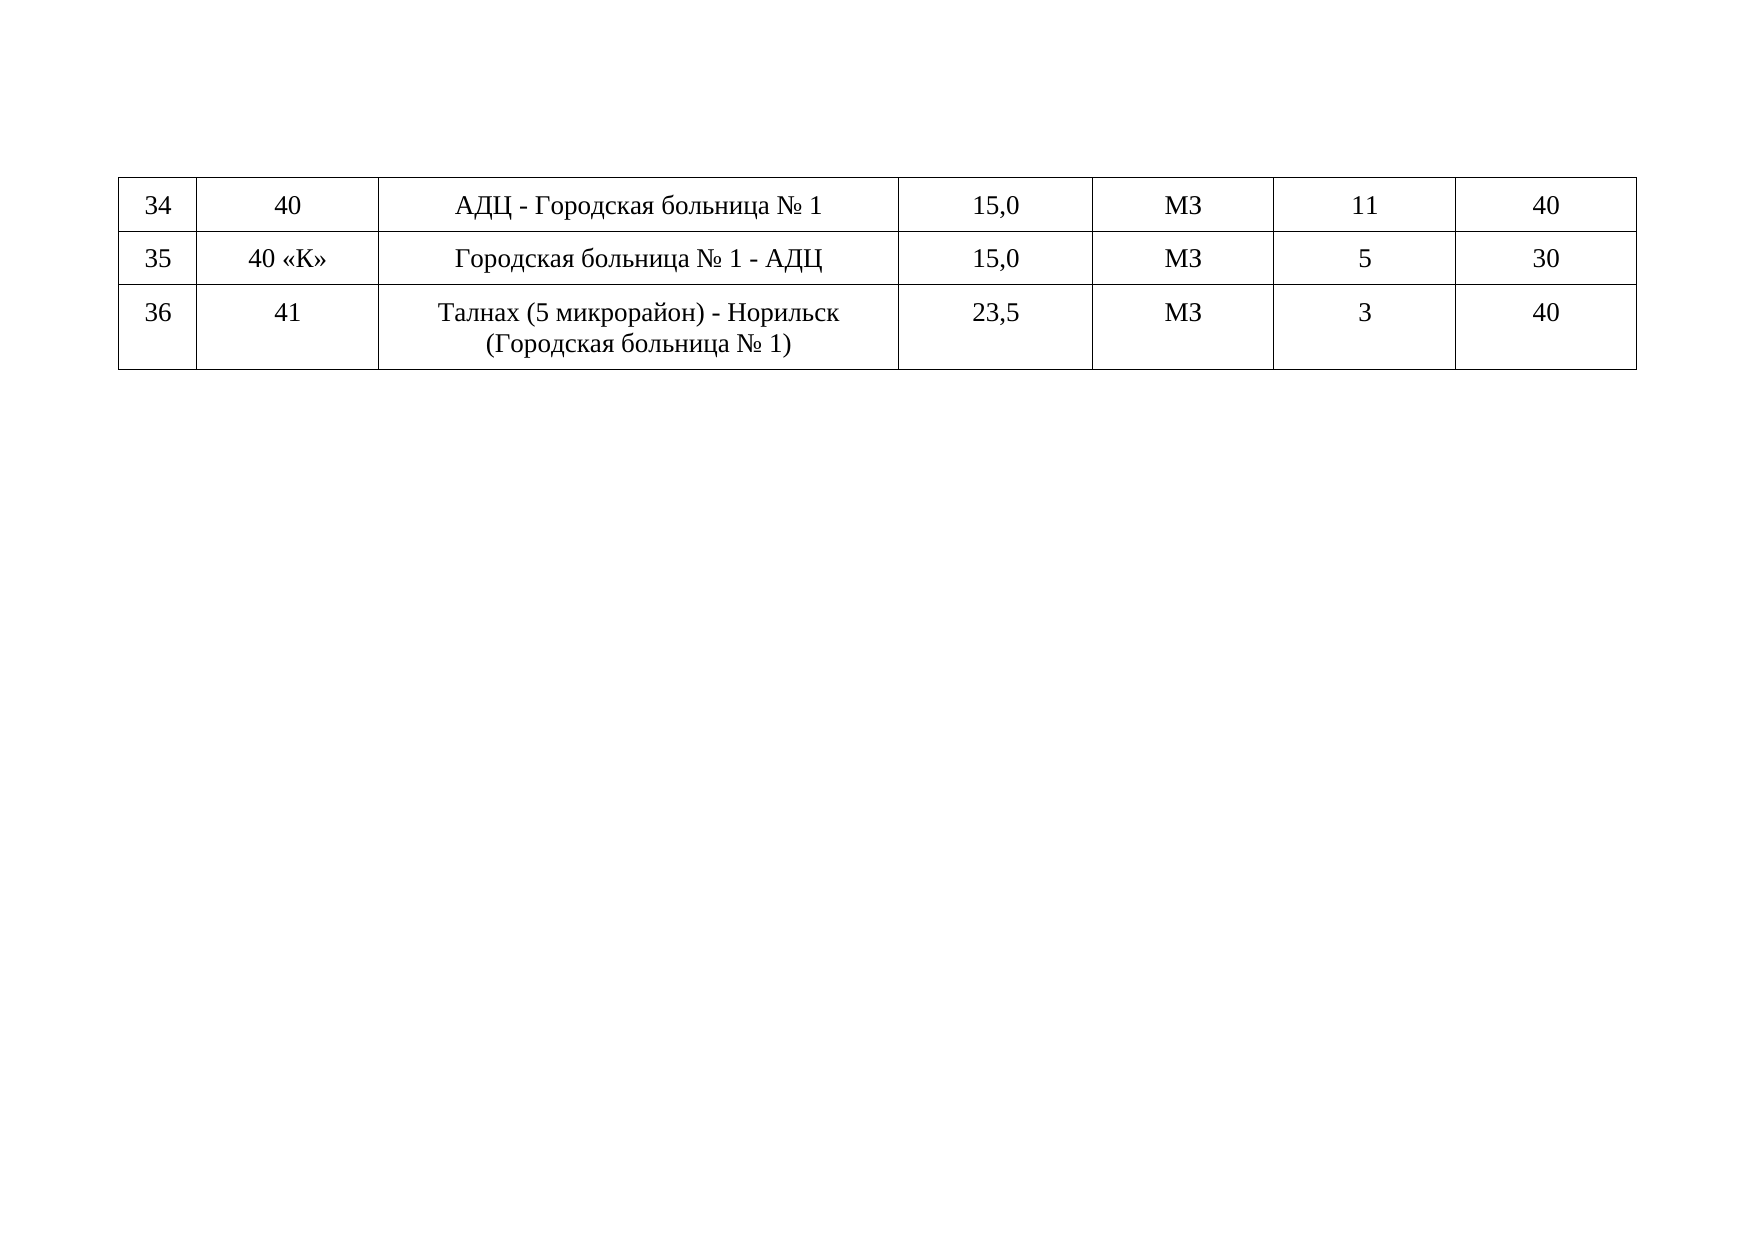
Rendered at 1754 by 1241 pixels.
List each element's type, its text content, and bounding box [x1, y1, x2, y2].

table_cell МЗ [1093, 232, 1273, 284]
table_cell 40 [197, 178, 378, 231]
table_cell 40 «К» [197, 232, 378, 284]
table_cell АДЦ - Городская больница № 1 [379, 178, 898, 231]
table_cell 11 [1274, 178, 1455, 231]
table_cell 5 [1274, 232, 1455, 284]
table_cell 15,0 [899, 178, 1092, 231]
table_cell 23,5 [899, 285, 1092, 369]
table_cell 35 [119, 232, 196, 284]
table_cell 41 [197, 285, 378, 369]
table_cell Городская больница № 1 - АДЦ [379, 232, 898, 284]
table_cell 3 [1274, 285, 1455, 369]
table_cell 40 [1456, 285, 1636, 369]
table_cell МЗ [1093, 178, 1273, 231]
table_cell 36 [119, 285, 196, 369]
table_cell 30 [1456, 232, 1636, 284]
table_cell 40 [1456, 178, 1636, 231]
table_cell 15,0 [899, 232, 1092, 284]
table_cell Талнах (5 микрорайон) - Норильск (Городская больница № 1) [379, 285, 898, 369]
table_cell МЗ [1093, 285, 1273, 369]
table_cell 34 [119, 178, 196, 231]
